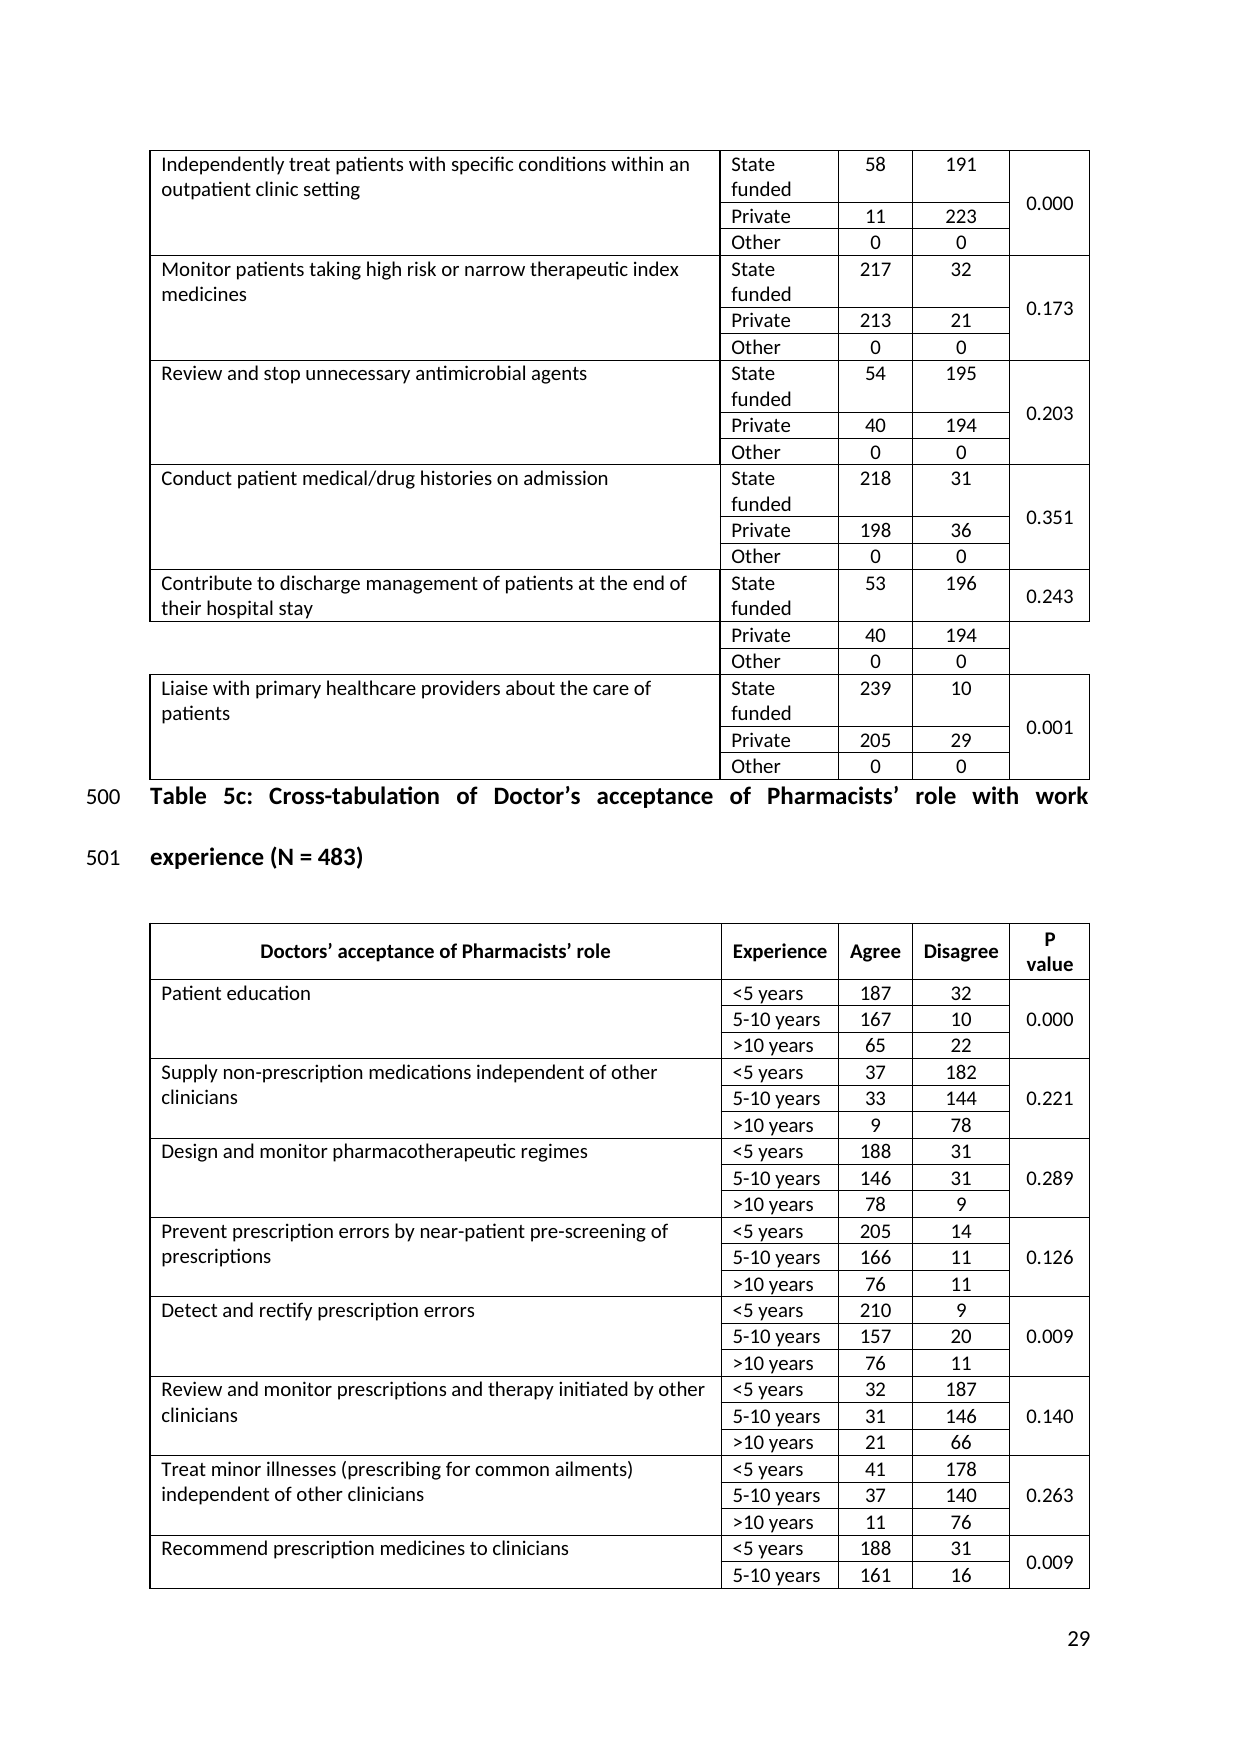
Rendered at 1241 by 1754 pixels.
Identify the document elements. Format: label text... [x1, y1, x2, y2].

table_cell 0.140 [1010, 1377, 1089, 1455]
table_cell 167 [839, 1006, 912, 1032]
table_cell 195 [913, 361, 1009, 411]
table_cell <5 years [722, 1536, 838, 1561]
table_header P value [1010, 924, 1089, 979]
table_cell 217 [839, 256, 912, 307]
table_cell <5 years [722, 1377, 838, 1402]
table_cell 0.009 [1010, 1536, 1089, 1587]
table_cell 188 [839, 1536, 912, 1561]
table_cell 0 [839, 753, 912, 779]
table_cell >10 years [722, 1350, 838, 1376]
table_cell 54 [839, 361, 912, 411]
table_header Agree [839, 924, 912, 979]
table_cell 157 [839, 1324, 912, 1349]
table_cell 0 [839, 649, 912, 674]
table_cell 40 [839, 413, 912, 438]
table_cell 33 [839, 1086, 912, 1111]
table_header Doctors’ acceptance of Pharmacists’ role [151, 924, 721, 979]
table_cell 140 [913, 1483, 1009, 1508]
table_cell 0.000 [1010, 151, 1089, 255]
table_cell 21 [839, 1430, 912, 1455]
table_cell 210 [839, 1297, 912, 1323]
table_cell 31 [913, 1165, 1009, 1190]
table_cell Private [721, 622, 838, 647]
table_cell <5 years [722, 1139, 838, 1164]
table_cell Private [721, 727, 838, 752]
table_cell 11 [839, 1509, 912, 1534]
table_cell >10 years [722, 1191, 838, 1217]
table_cell Private [721, 517, 838, 543]
table_cell 0.009 [1010, 1297, 1089, 1376]
table_cell 0 [839, 439, 912, 464]
table_cell <5 years [722, 1218, 838, 1243]
table_cell 29 [913, 727, 1009, 752]
table_cell 0.351 [1010, 465, 1089, 569]
table_cell 161 [839, 1562, 912, 1587]
table_cell 5-10 years [722, 1403, 838, 1428]
table_cell >10 years [722, 1430, 838, 1455]
table_cell 14 [913, 1218, 1009, 1243]
table_cell State funded [721, 151, 838, 202]
table_cell State funded [721, 675, 838, 726]
table_cell Other [721, 229, 838, 255]
table_cell Other [721, 753, 838, 779]
table_cell 196 [913, 570, 1009, 621]
table_cell Contribute to discharge management of patients at the end of their hospital stay [151, 570, 719, 621]
table_cell 53 [839, 570, 912, 621]
table_cell State funded [721, 465, 838, 516]
table_header Disagree [913, 924, 1009, 979]
table_cell 40 [839, 622, 912, 647]
table_cell 5-10 years [722, 1165, 838, 1190]
table_cell 11 [913, 1271, 1009, 1296]
table_cell 20 [913, 1324, 1009, 1349]
table_cell 188 [839, 1139, 912, 1164]
table_cell 178 [913, 1456, 1009, 1482]
table_cell <5 years [722, 1456, 838, 1482]
table_cell 0 [913, 753, 1009, 779]
table_cell >10 years [722, 1509, 838, 1534]
table_cell 76 [839, 1350, 912, 1376]
table_cell 0.203 [1010, 361, 1089, 464]
table_cell 76 [913, 1509, 1009, 1534]
table_cell 0 [913, 229, 1009, 255]
table_cell 65 [839, 1033, 912, 1058]
table_cell Other [721, 439, 838, 464]
table_cell 146 [839, 1165, 912, 1190]
table_cell 5-10 years [722, 1483, 838, 1508]
table_cell 78 [913, 1112, 1009, 1137]
table_cell Treat minor illnesses (prescribing for common ailments) independent of other clinicians [151, 1456, 721, 1534]
table_cell State funded [721, 256, 838, 307]
table_cell 0.000 [1010, 980, 1089, 1058]
table_cell 31 [913, 1139, 1009, 1164]
table_cell 5-10 years [722, 1086, 838, 1111]
table_cell 5-10 years [722, 1006, 838, 1032]
table_cell 41 [839, 1456, 912, 1482]
table_cell 0.001 [1010, 675, 1089, 779]
table_cell 0.263 [1010, 1456, 1089, 1534]
table_cell 182 [913, 1059, 1009, 1084]
table_cell 32 [913, 980, 1009, 1005]
table_cell 21 [913, 308, 1009, 333]
table_cell 223 [913, 203, 1009, 228]
table_cell 213 [839, 308, 912, 333]
table_cell 66 [913, 1430, 1009, 1455]
table_cell Prevent prescription errors by near-patient pre-screening of prescriptions [151, 1218, 721, 1296]
table_cell 0.243 [1010, 570, 1089, 621]
table_cell 11 [839, 203, 912, 228]
table_cell 0 [913, 439, 1009, 464]
table_cell 37 [839, 1059, 912, 1084]
table_cell 0 [913, 544, 1009, 569]
table_cell 31 [913, 1536, 1009, 1561]
table_cell 187 [913, 1377, 1009, 1402]
table_cell 191 [913, 151, 1009, 202]
table_cell State funded [721, 361, 838, 411]
table_cell 36 [913, 517, 1009, 543]
table_cell 32 [839, 1377, 912, 1402]
table_cell 9 [913, 1191, 1009, 1217]
table_cell Supply non-prescription medications independent of other clinicians [151, 1059, 721, 1137]
table_cell 0 [839, 229, 912, 255]
table_cell Monitor patients taking high risk or narrow therapeutic index medicines [151, 256, 719, 359]
table_cell 0 [913, 649, 1009, 674]
table_cell 205 [839, 727, 912, 752]
table_cell 198 [839, 517, 912, 543]
table_cell >10 years [722, 1271, 838, 1296]
table_cell 0 [913, 334, 1009, 359]
table_cell 37 [839, 1483, 912, 1508]
table_cell Private [721, 413, 838, 438]
table_cell Design and monitor pharmacotherapeutic regimes [151, 1139, 721, 1217]
table_cell 166 [839, 1244, 912, 1270]
text Table 5c: Cross-tabulation of Doctor’s acceptance of Pharmacists’ role with work experience (N = 483) [150, 780, 1090, 871]
table_cell 194 [913, 413, 1009, 438]
table_cell 0.289 [1010, 1139, 1089, 1217]
table_cell Patient education [151, 980, 721, 1058]
table_cell Private [721, 308, 838, 333]
table_cell <5 years [722, 1297, 838, 1323]
table_cell 22 [913, 1033, 1009, 1058]
table_cell Review and stop unnecessary antimicrobial agents [151, 361, 719, 464]
table_cell Other [721, 334, 838, 359]
table_cell 76 [839, 1271, 912, 1296]
table_cell <5 years [722, 980, 838, 1005]
table_cell 78 [839, 1191, 912, 1217]
table_cell 187 [839, 980, 912, 1005]
table_cell 0.126 [1010, 1218, 1089, 1296]
table_cell 32 [913, 256, 1009, 307]
table_cell 0 [839, 334, 912, 359]
table_cell Conduct patient medical/drug histories on admission [151, 465, 720, 569]
table_cell Independently treat patients with specific conditions within an outpatient clinic setting [151, 151, 719, 255]
table_cell 9 [913, 1297, 1009, 1323]
table_cell 10 [913, 675, 1009, 726]
table_cell 0.173 [1010, 256, 1089, 359]
table_cell State funded [721, 570, 838, 621]
table_cell 11 [913, 1350, 1009, 1376]
table_cell 5-10 years [722, 1562, 838, 1587]
table_cell 239 [839, 675, 912, 726]
table_cell Recommend prescription medicines to clinicians [151, 1536, 721, 1587]
table_cell 10 [913, 1006, 1009, 1032]
table_cell 31 [839, 1403, 912, 1428]
table_cell 31 [913, 465, 1009, 516]
table_cell Liaise with primary healthcare providers about the care of patients [151, 675, 719, 779]
table_cell 16 [913, 1562, 1009, 1587]
table_cell >10 years [722, 1112, 838, 1137]
table_cell Other [721, 649, 838, 674]
table_cell 0.221 [1010, 1059, 1089, 1137]
table_cell 218 [839, 465, 912, 516]
table_cell Other [721, 544, 838, 569]
table_cell 146 [913, 1403, 1009, 1428]
table_cell 58 [839, 151, 912, 202]
table_cell 5-10 years [722, 1244, 838, 1270]
table_header Experience [722, 924, 838, 979]
table_cell >10 years [722, 1033, 838, 1058]
table_cell 194 [913, 622, 1009, 647]
table_cell 205 [839, 1218, 912, 1243]
table_cell 0 [839, 544, 912, 569]
table_cell 11 [913, 1244, 1009, 1270]
table_cell 5-10 years [722, 1324, 838, 1349]
table_cell <5 years [722, 1059, 838, 1084]
table_cell Review and monitor prescriptions and therapy initiated by other clinicians [151, 1377, 721, 1455]
table_cell Private [721, 203, 838, 228]
table_cell Detect and rectify prescription errors [151, 1297, 721, 1376]
table_cell 9 [839, 1112, 912, 1137]
table_cell 144 [913, 1086, 1009, 1111]
